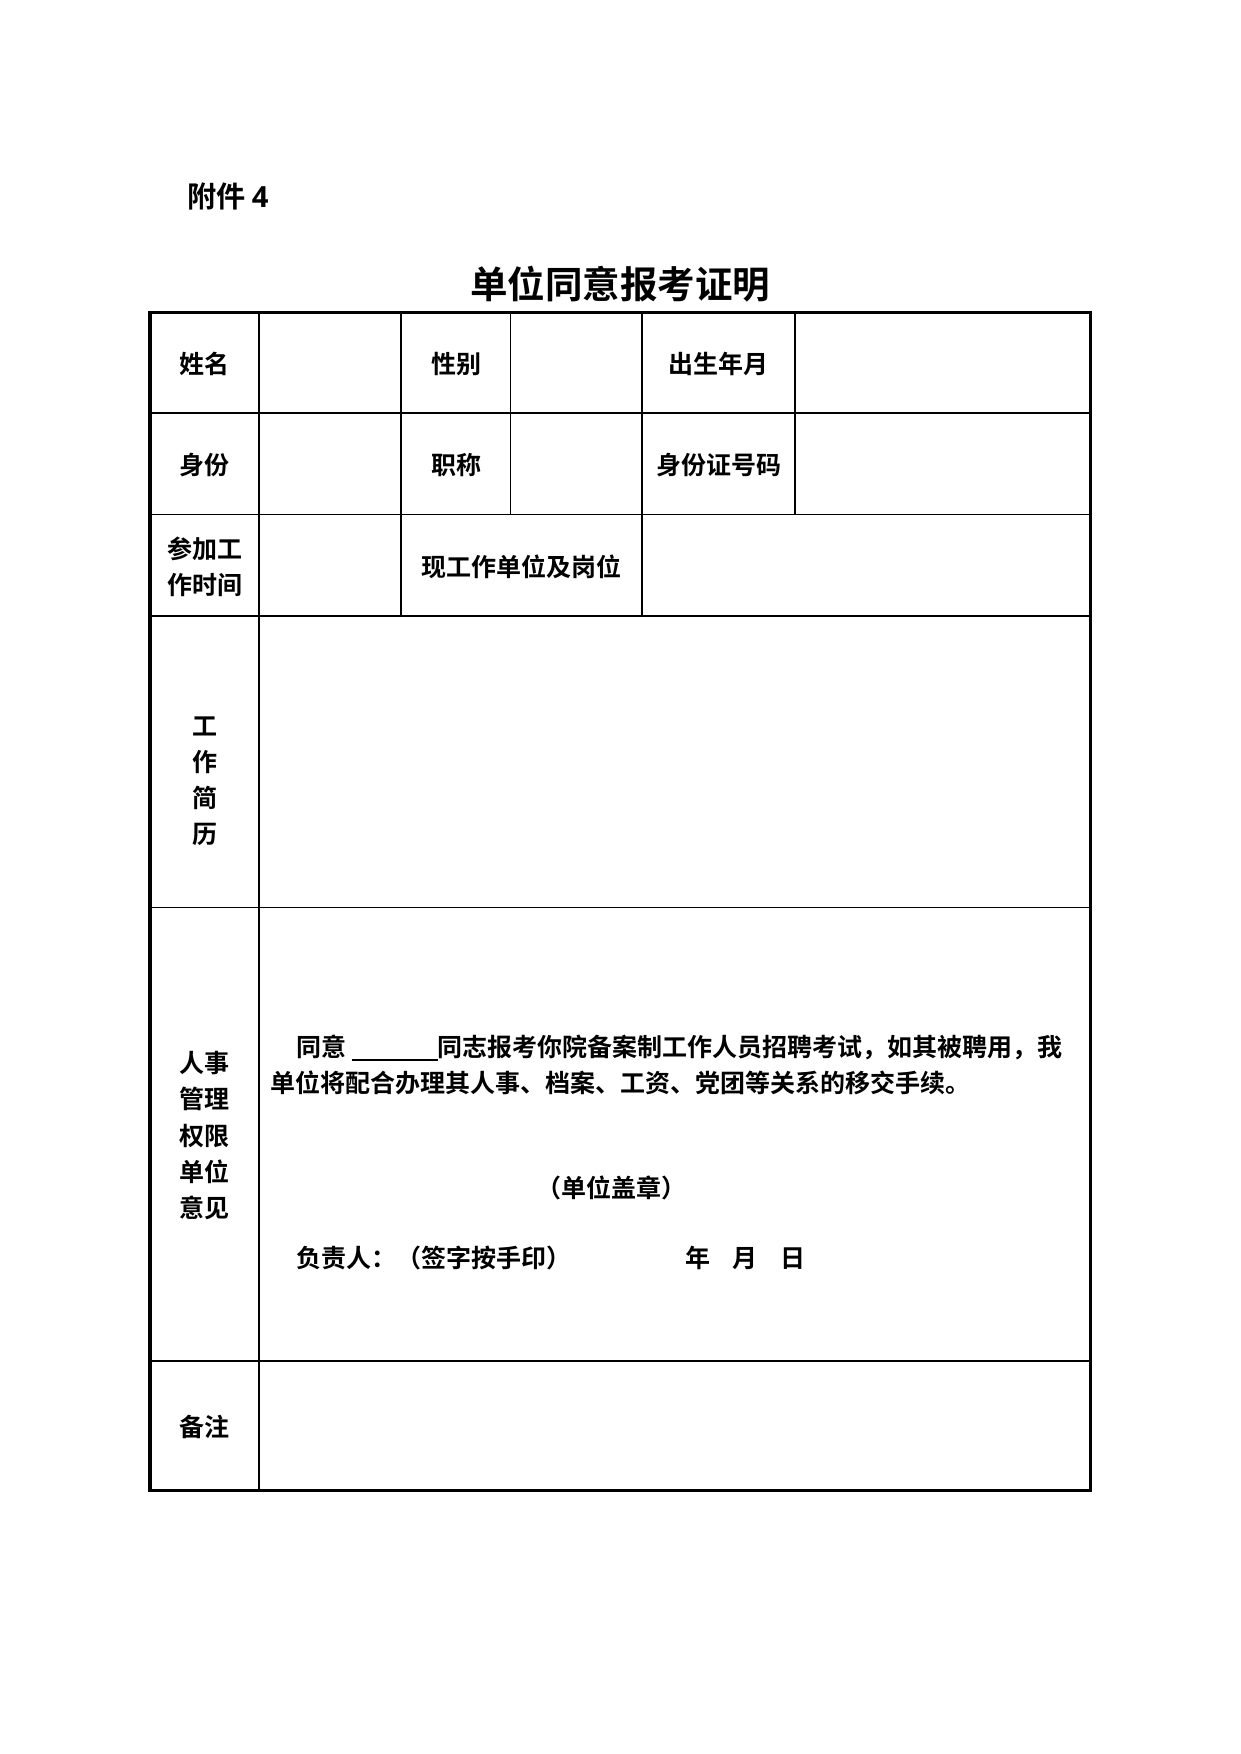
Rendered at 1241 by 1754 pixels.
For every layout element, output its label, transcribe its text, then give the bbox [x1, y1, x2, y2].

table_cell 同意 同志报考你院备案制工作人员招聘考试，如其被聘用，我单位将配合办理其人事、档案、工资、党团等关系的移交手续。 （单位盖章） 负责人：（签字按手印） 年 月 日 [260, 908, 1089, 1360]
table_header [796, 314, 1089, 412]
table_header [511, 314, 641, 412]
table_cell 现工作单位及岗位 [402, 515, 641, 615]
table_cell 工 作 简 历 [152, 617, 258, 906]
table_cell [796, 414, 1089, 514]
table_cell [260, 1362, 1089, 1489]
table_header 出生年月 [643, 314, 794, 412]
table_header [260, 314, 400, 412]
text 附件4 [187, 162, 1053, 227]
table_cell 职称 [402, 414, 510, 514]
table_cell [260, 515, 400, 615]
table_header 姓名 [152, 314, 258, 412]
table_cell [511, 414, 641, 514]
table_cell [260, 414, 400, 514]
table_cell [260, 617, 1089, 906]
table_cell 参加工 作时间 [152, 515, 258, 615]
table_cell 身份 [152, 414, 258, 514]
table_cell 备注 [152, 1362, 258, 1489]
table_cell 人事 管理 权限 单位 意见 [152, 908, 258, 1360]
table_cell [643, 515, 1089, 615]
table_cell 身份证号码 [643, 414, 794, 514]
table_header 性别 [402, 314, 510, 412]
text 单位同意报考证明 [187, 248, 1053, 311]
